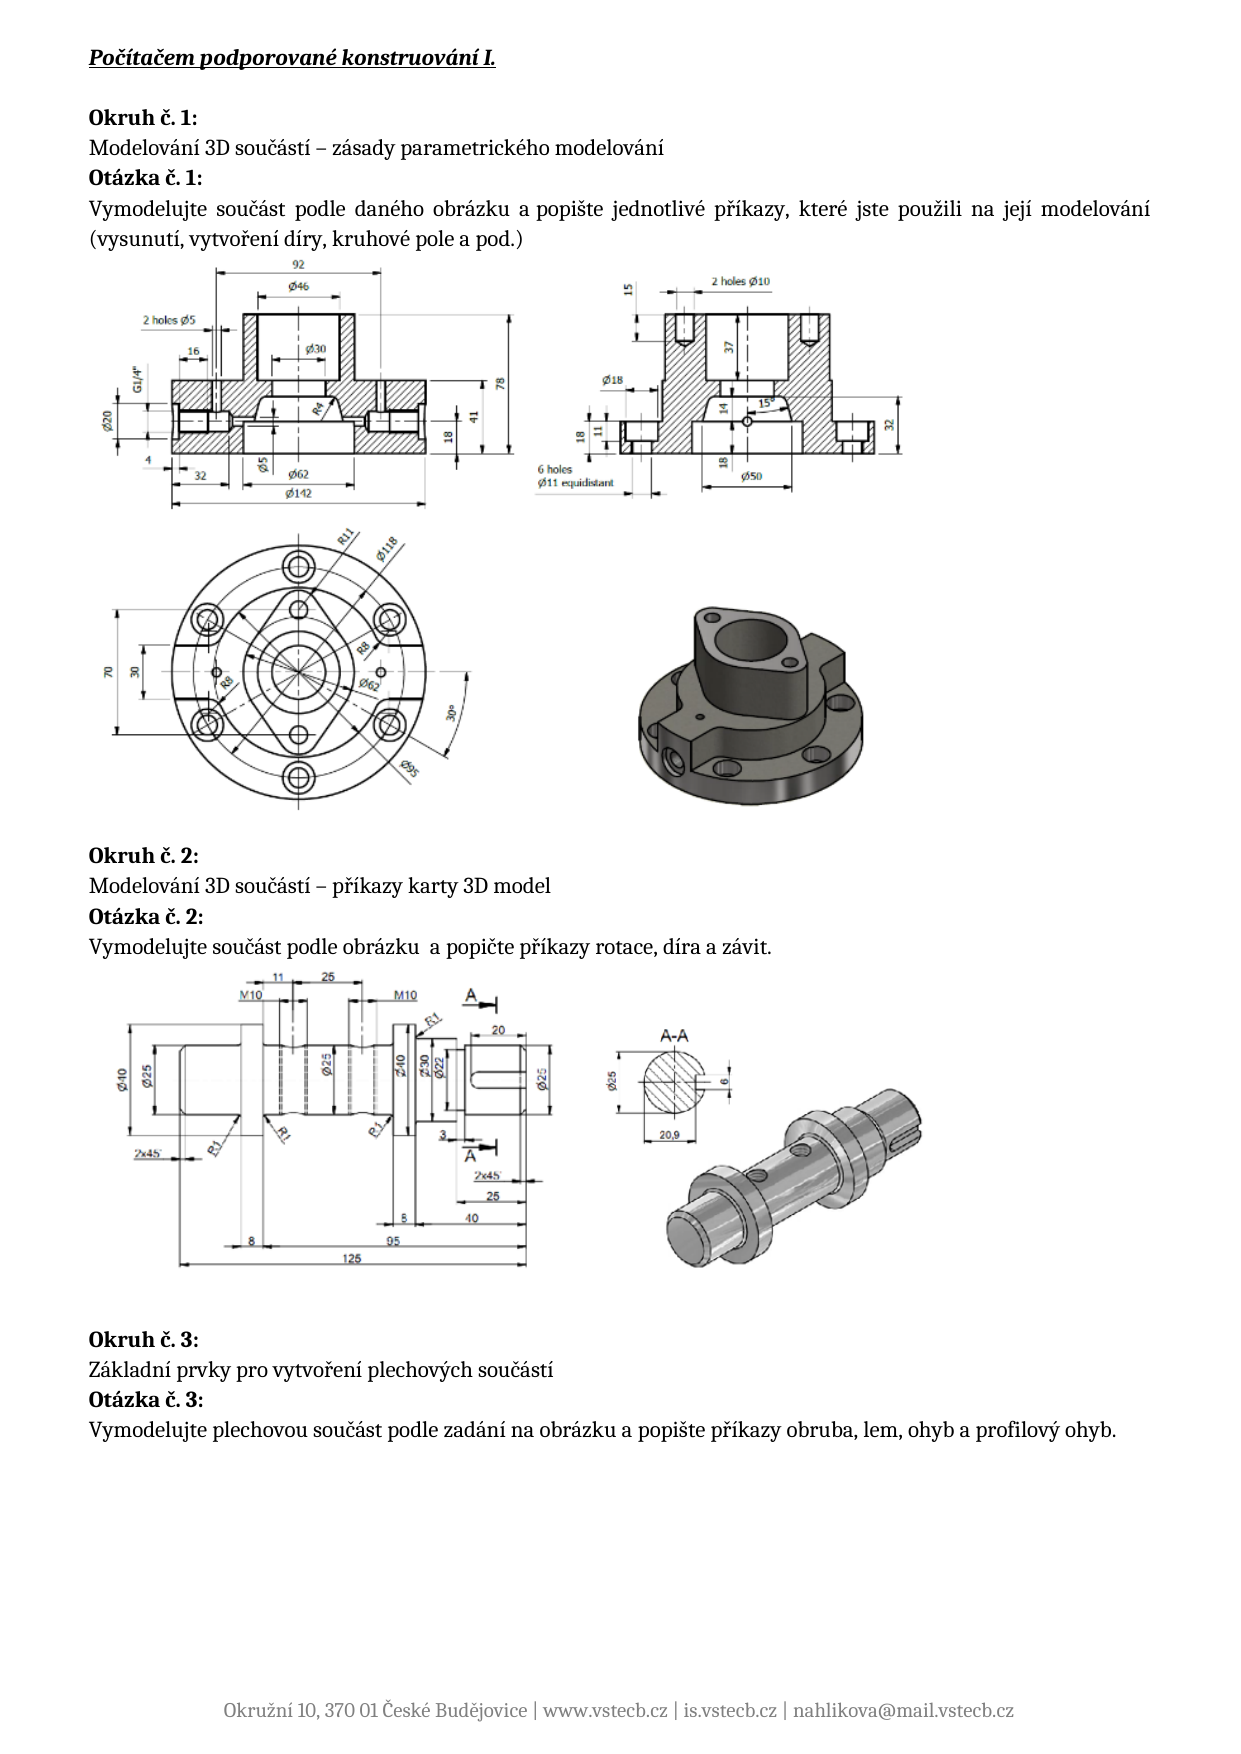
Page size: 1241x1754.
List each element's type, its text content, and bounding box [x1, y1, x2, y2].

text Okruh č. 1: [89, 105, 1152, 131]
text Vymodelujte plechovou součást podle zadání na obrázku a popište příkazy obruba, lem, ohyb a profilový ohyb. [89, 1417, 1152, 1443]
text Okruh č. 3: [89, 1327, 1152, 1353]
text Vymodelujte součást podle obrázku a popičte příkazy rotace, díra a závit. [89, 934, 1152, 960]
picture [88, 963, 933, 1272]
text Otázka č. 1: [89, 165, 1152, 192]
text Počítačem podporované konstruování I. [89, 44, 1152, 71]
text Otázka č. 3: [89, 1387, 1152, 1413]
text Základní prvky pro vytvoření plechových součástí [89, 1357, 1152, 1383]
text Modelování 3D součástí – zásady parametrického modelování [89, 135, 1152, 161]
text Otázka č. 2: [89, 903, 1152, 930]
text Vymodelujte součást podle daného obrázku a popište jednotlivé příkazy, které jste použili na její modelování (vysunutí, vytvoření díry, kruhové pole a pod.) [89, 195, 1152, 252]
picture [88, 255, 914, 819]
text Okruh č. 2: [89, 843, 1152, 869]
text Modelování 3D součástí – příkazy karty 3D model [89, 873, 1152, 899]
